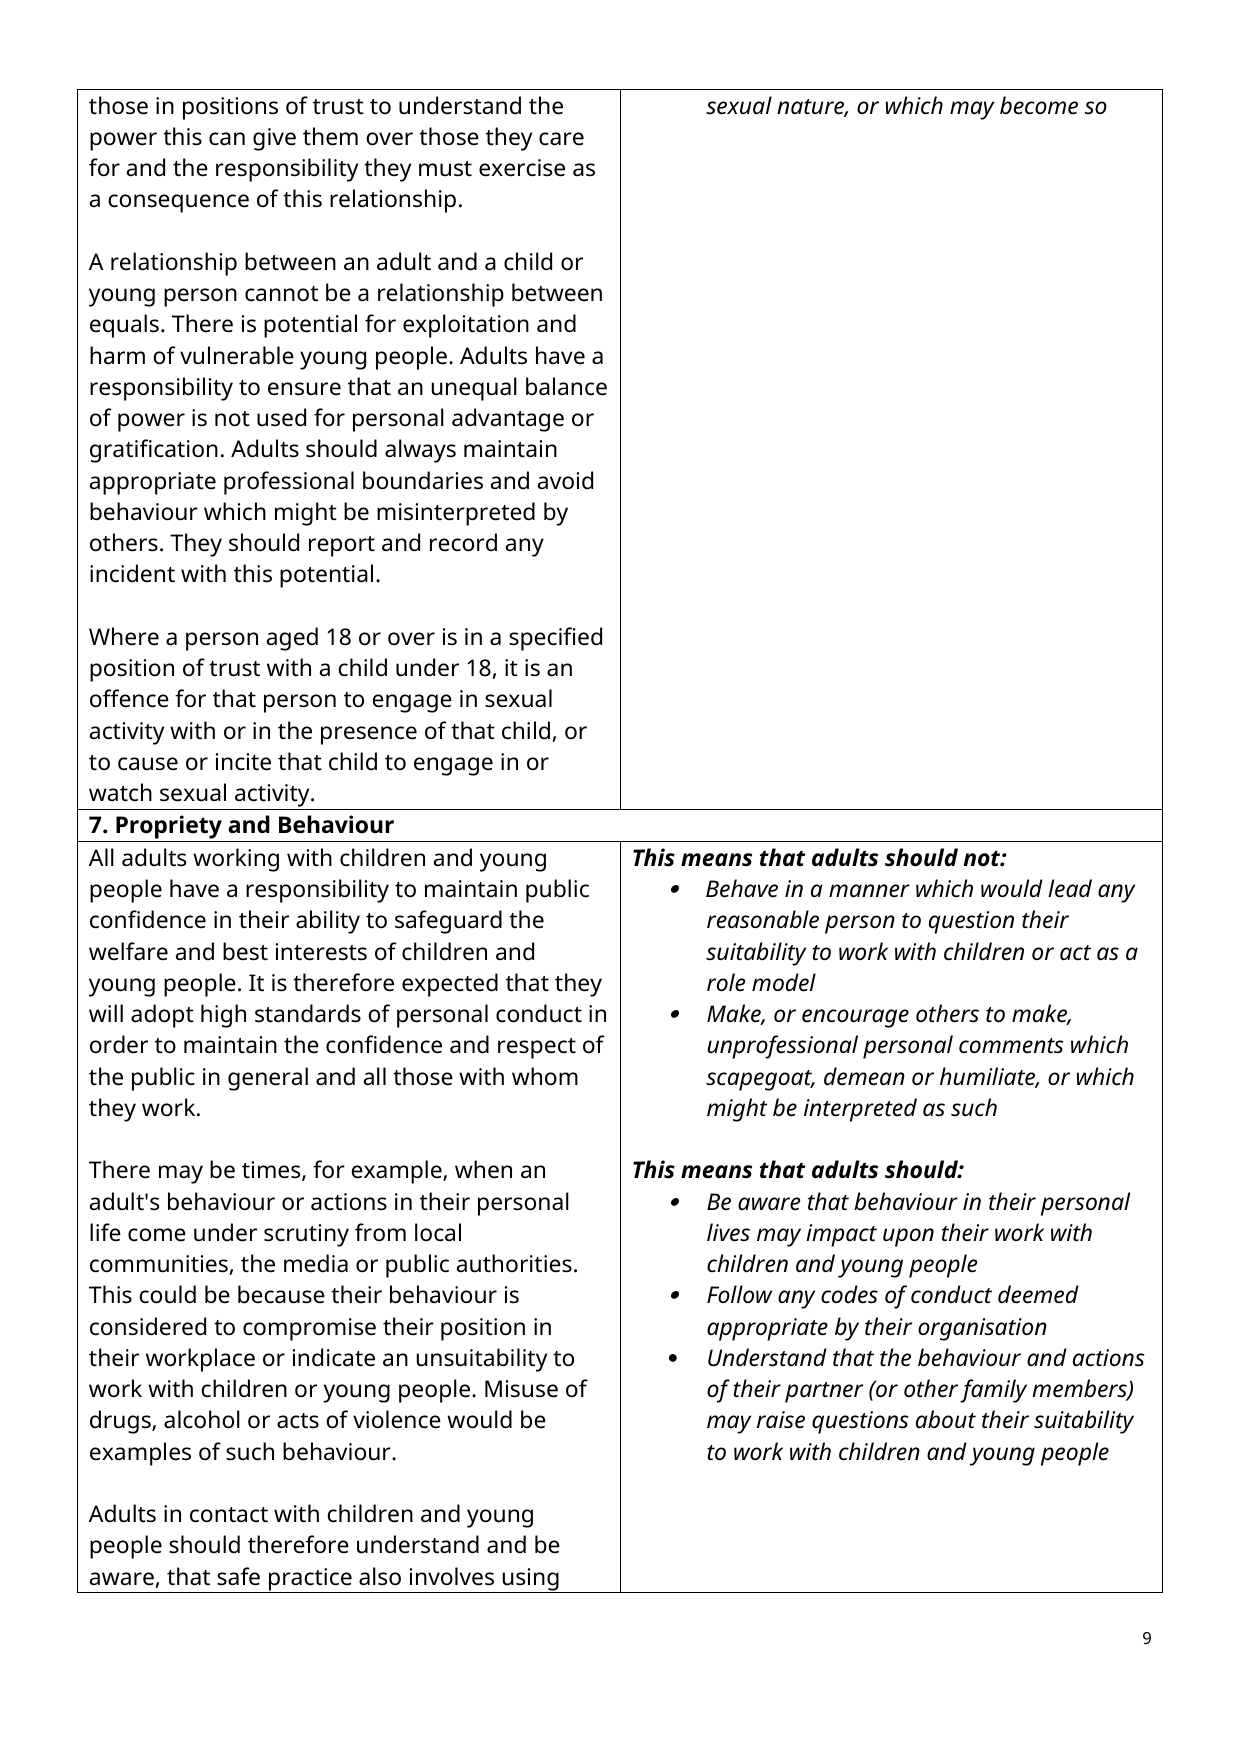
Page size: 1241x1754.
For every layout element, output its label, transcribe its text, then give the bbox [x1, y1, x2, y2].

table_cell [620, 810, 1162, 841]
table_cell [78, 90, 620, 808]
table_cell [621, 90, 1162, 808]
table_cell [78, 842, 620, 1592]
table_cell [621, 842, 1162, 1592]
table_cell 7. Propriety and Behaviour [78, 810, 620, 841]
